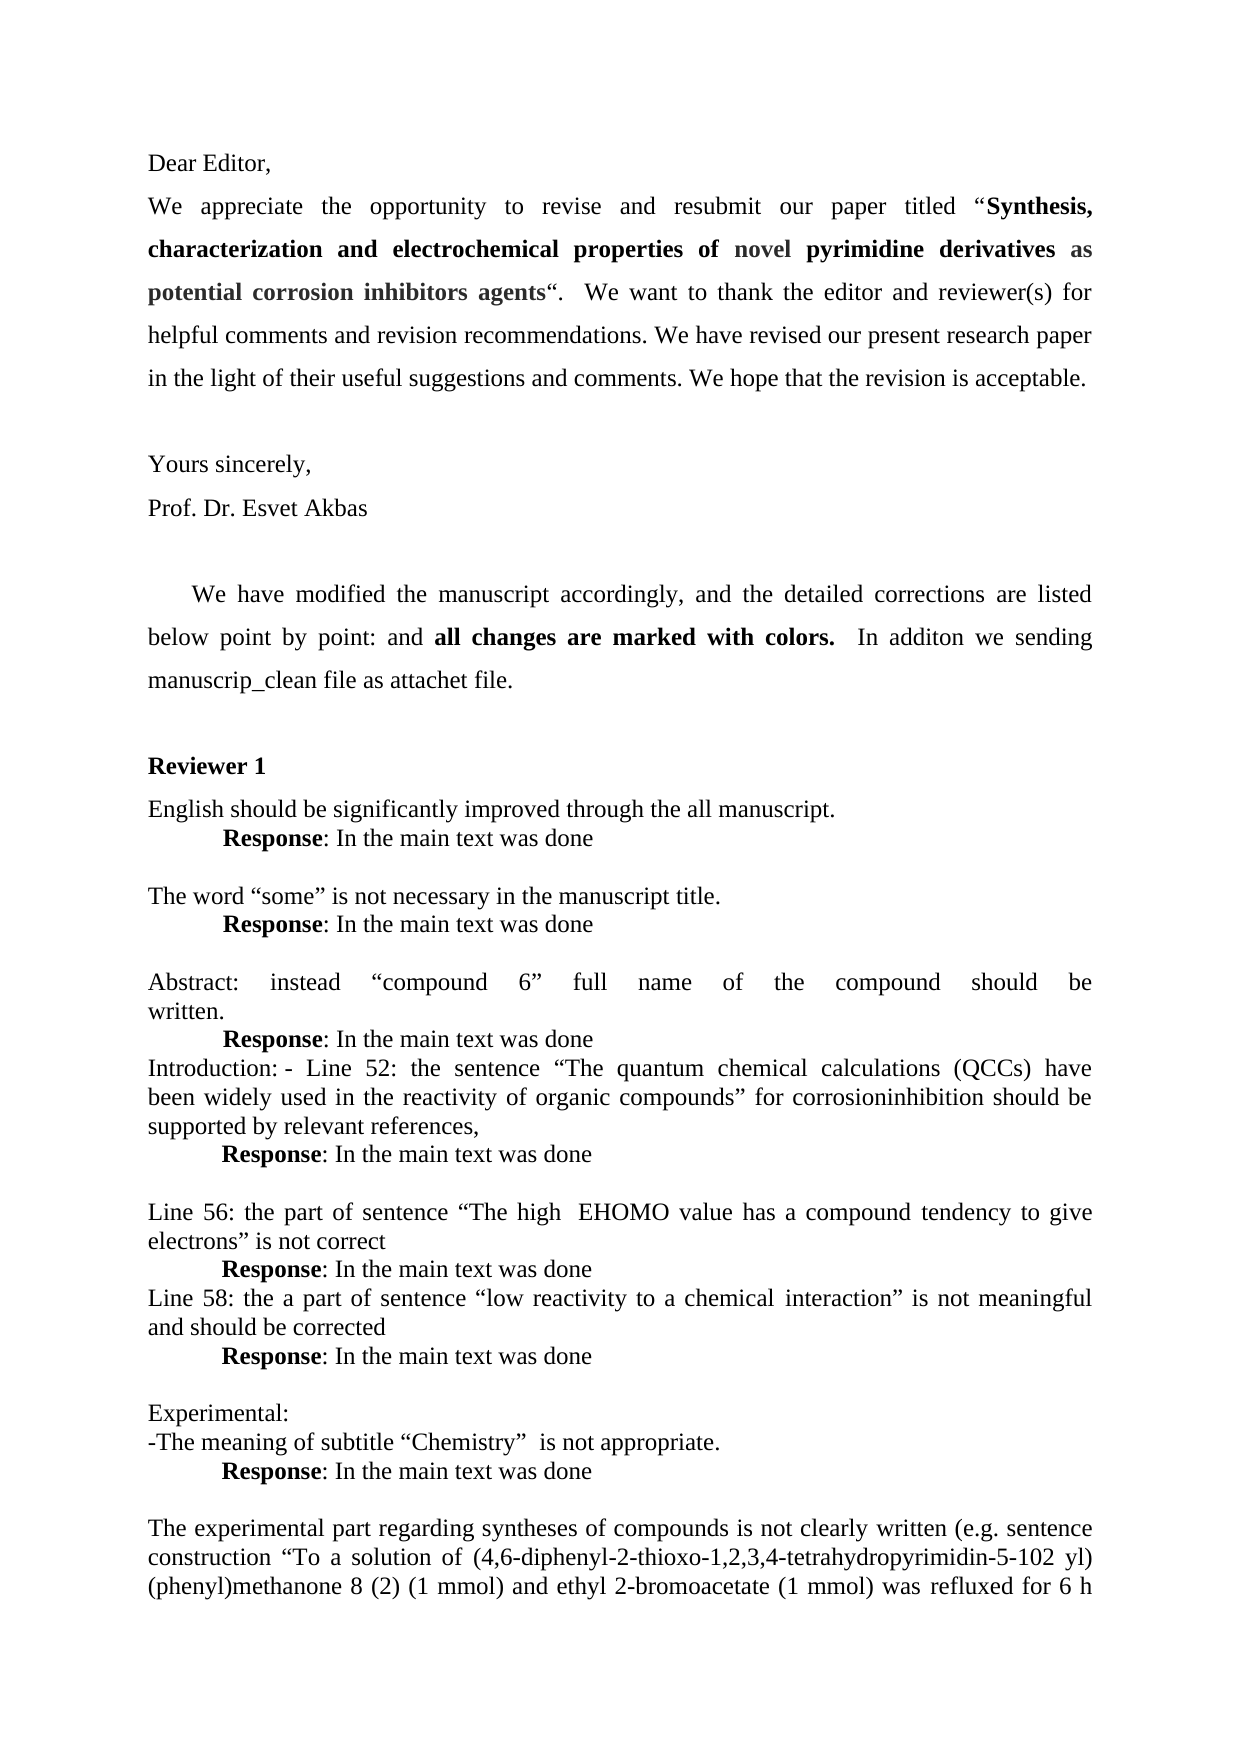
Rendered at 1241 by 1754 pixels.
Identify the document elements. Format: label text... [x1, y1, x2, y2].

text The word “some” is not necessary in the manuscript title. [148, 881, 1093, 909]
text Response: In the main text was done [223, 909, 1093, 938]
text Experimental: -The meaning of subtitle “Chemistry” is not appropriate. [148, 1369, 1093, 1456]
text Response: In the main text was done [223, 1024, 1093, 1053]
text Prof. Dr. Esvet Akbas [148, 493, 1093, 521]
text Reviewer 1 [148, 751, 1093, 780]
text Response: In the main text was done [221, 1341, 1093, 1369]
text Introduction: - Line 52: the sentence “The quantum chemical calculations (QCCs) have been widely used in the reactivity of organic compounds” for corrosioninhibition should be supported by relevant references, [148, 1053, 1093, 1139]
text Yours sincerely, [148, 449, 1093, 478]
text Abstract: instead “compound 6” full name of the compound should be written. [148, 967, 1093, 1024]
text Dear Editor, [148, 148, 1093, 176]
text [148, 1484, 1093, 1599]
text Response: In the main text was done [148, 1456, 1093, 1484]
text Response: In the main text was done [148, 1139, 1093, 1168]
text Line 58: the a part of sentence “low reactivity to a chemical interaction” is not meaningful and should be corrected [148, 1283, 1093, 1341]
text We appreciate the opportunity to revise and resubmit our paper titled “Synthesis, characterization and electrochemical properties of novel pyrimidine derivatives as potential corrosion inhibitors agents“. We want to thank the editor and reviewer(s) for helpful comments and revision recommendations. We have revised our present research paper in the light of their useful suggestions and comments. We hope that the revision is acceptable. [148, 191, 1093, 392]
list English should be significantly improved through the all manuscript. [148, 794, 1093, 823]
text Response: In the main text was done [148, 1254, 1093, 1283]
text Response: In the main text was done [223, 823, 1093, 852]
text We have modified the manuscript accordingly, and the detailed corrections are listed below point by point: and all changes are marked with colors. In additon we sending manuscrip_clean file as attachet file. [148, 579, 1093, 694]
text Line 56: the part of sentence “The high EHOMO value has a compound tendency to give electrons” is not correct [148, 1197, 1093, 1254]
